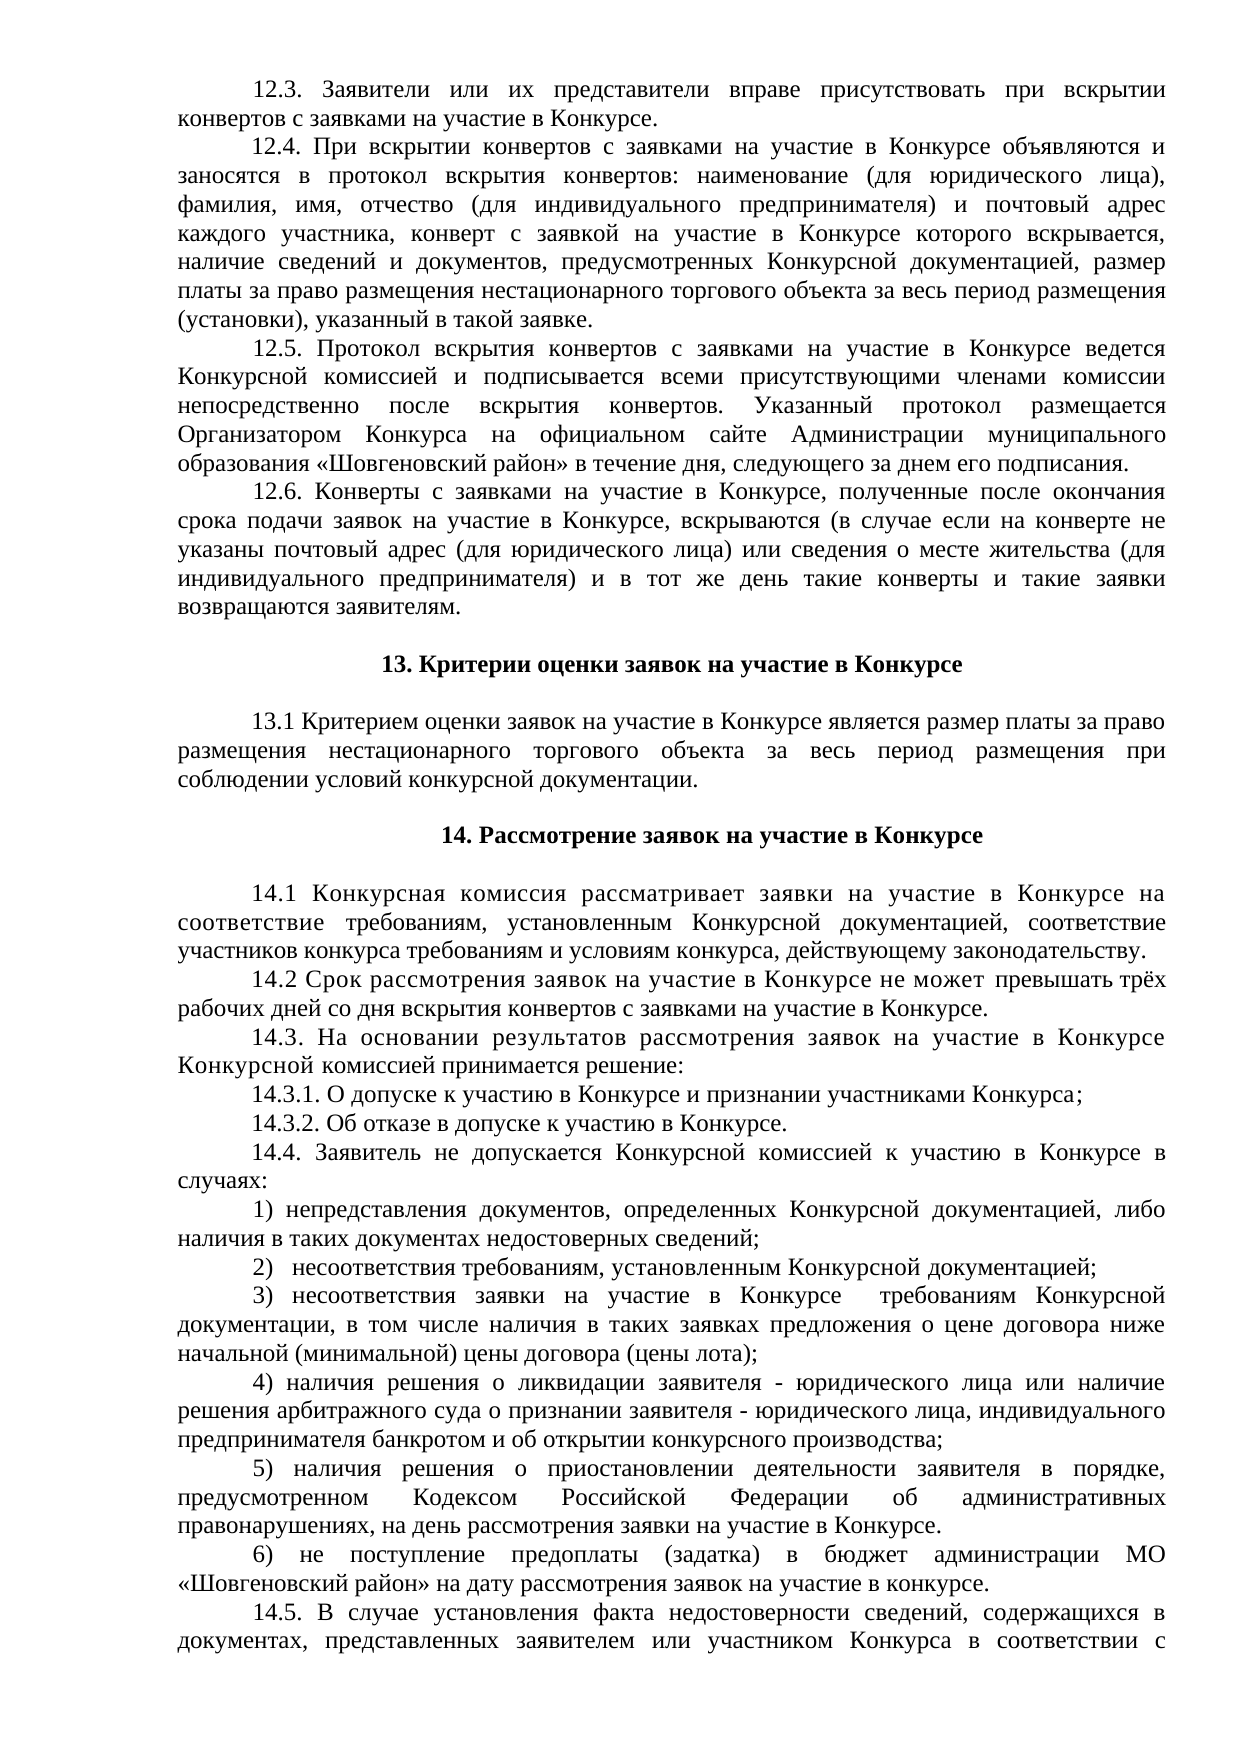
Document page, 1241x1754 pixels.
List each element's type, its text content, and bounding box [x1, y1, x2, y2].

text 3) несоответствия заявки на участие в Конкурсе требованиям Конкурсной документации, в том числе наличия в таких заявках предложения о цене договора ниже начальной (минимальной) цены договора (цены лота); [177, 1280, 1167, 1367]
text 14.2 Срок рассмотрения заявок на участие в Конкурсе не может превышать трёх рабочих дней со дня вскрытия конвертов с заявками на участие в Конкурсе. [177, 964, 1167, 1022]
text 14.3. На основании результатов рассмотрения заявок на участие в Конкурсе Конкурсной комиссией принимается решение: [177, 1022, 1167, 1079]
text 13. Критерии оценки заявок на участие в Конкурсе [177, 649, 1167, 678]
text 14.3.2. Об отказе в допуске к участию в Конкурсе. [177, 1108, 1167, 1137]
text 5) наличия решения о приостановлении деятельности заявителя в порядке, предусмотренном Кодексом Российской Федерации об административных правонарушениях, на день рассмотрения заявки на участие в Конкурсе. [177, 1453, 1167, 1539]
text 6) не поступление предоплаты (задатка) в бюджет администрации МО «Шовгеновский район» на дату рассмотрения заявок на участие в конкурсе. [177, 1539, 1167, 1597]
text 12.5. Протокол вскрытия конвертов с заявками на участие в Конкурсе ведется Конкурсной комиссией и подписывается всеми присутствующими членами комиссии непосредственно после вскрытия конвертов. Указанный протокол размещается Организатором Конкурса на официальном сайте Администрации муниципального образования «Шовгеновский район» в течение дня, следующего за днем его подписания. [177, 333, 1167, 476]
text 14.4. Заявитель не допускается Конкурсной комиссией к участию в Конкурсе в случаях: [177, 1137, 1167, 1194]
text 4) наличия решения о ликвидации заявителя - юридического лица или наличие решения арбитражного суда о признании заявителя - юридического лица, индивидуального предпринимателя банкротом и об открытии конкурсного производства; [177, 1367, 1167, 1453]
text 14.3.1. О допуске к участию в Конкурсе и признании участниками Конкурса; [177, 1079, 1167, 1108]
text 2) несоответствия требованиям, установленным Конкурсной документацией; [177, 1252, 1167, 1280]
text 13.1 Критерием оценки заявок на участие в Конкурсе является размер платы за право размещения нестационарного торгового объекта за весь период размещения при соблюдении условий конкурсной документации. [177, 706, 1167, 793]
text 1) непредставления документов, определенных Конкурсной документацией, либо наличия в таких документах недостоверных сведений; [177, 1194, 1167, 1252]
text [177, 1597, 1167, 1654]
text 12.3. Заявители или их представители вправе присутствовать при вскрытии конвертов с заявками на участие в Конкурсе. [177, 74, 1167, 131]
text 14.1 Конкурсная комиссия рассматривает заявки на участие в Конкурсе на соответствие требованиям, установленным Конкурсной документацией, соответствие участников конкурса требованиям и условиям конкурса, действующему законодательству. [177, 878, 1167, 964]
text 12.4. При вскрытии конвертов с заявками на участие в Конкурсе объявляются и заносятся в протокол вскрытия конвертов: наименование (для юридического лица), фамилия, имя, отчество (для индивидуального предпринимателя) и почтовый адрес каждого участника, конверт с заявкой на участие в Конкурсе которого вскрывается, наличие сведений и документов, предусмотренных Конкурсной документацией, размер платы за право размещения нестационарного торгового объекта за весь период размещения (установки), указанный в такой заявке. [177, 131, 1167, 333]
text 14. Рассмотрение заявок на участие в Конкурсе [184, 820, 1167, 849]
text 12.6. Конверты с заявками на участие в Конкурсе, полученные после окончания срока подачи заявок на участие в Конкурсе, вскрываются (в случае если на конверте не указаны почтовый адрес (для юридического лица) или сведения о месте жительства (для индивидуального предпринимателя) и в тот же день такие конверты и такие заявки возвращаются заявителям. [177, 476, 1167, 620]
